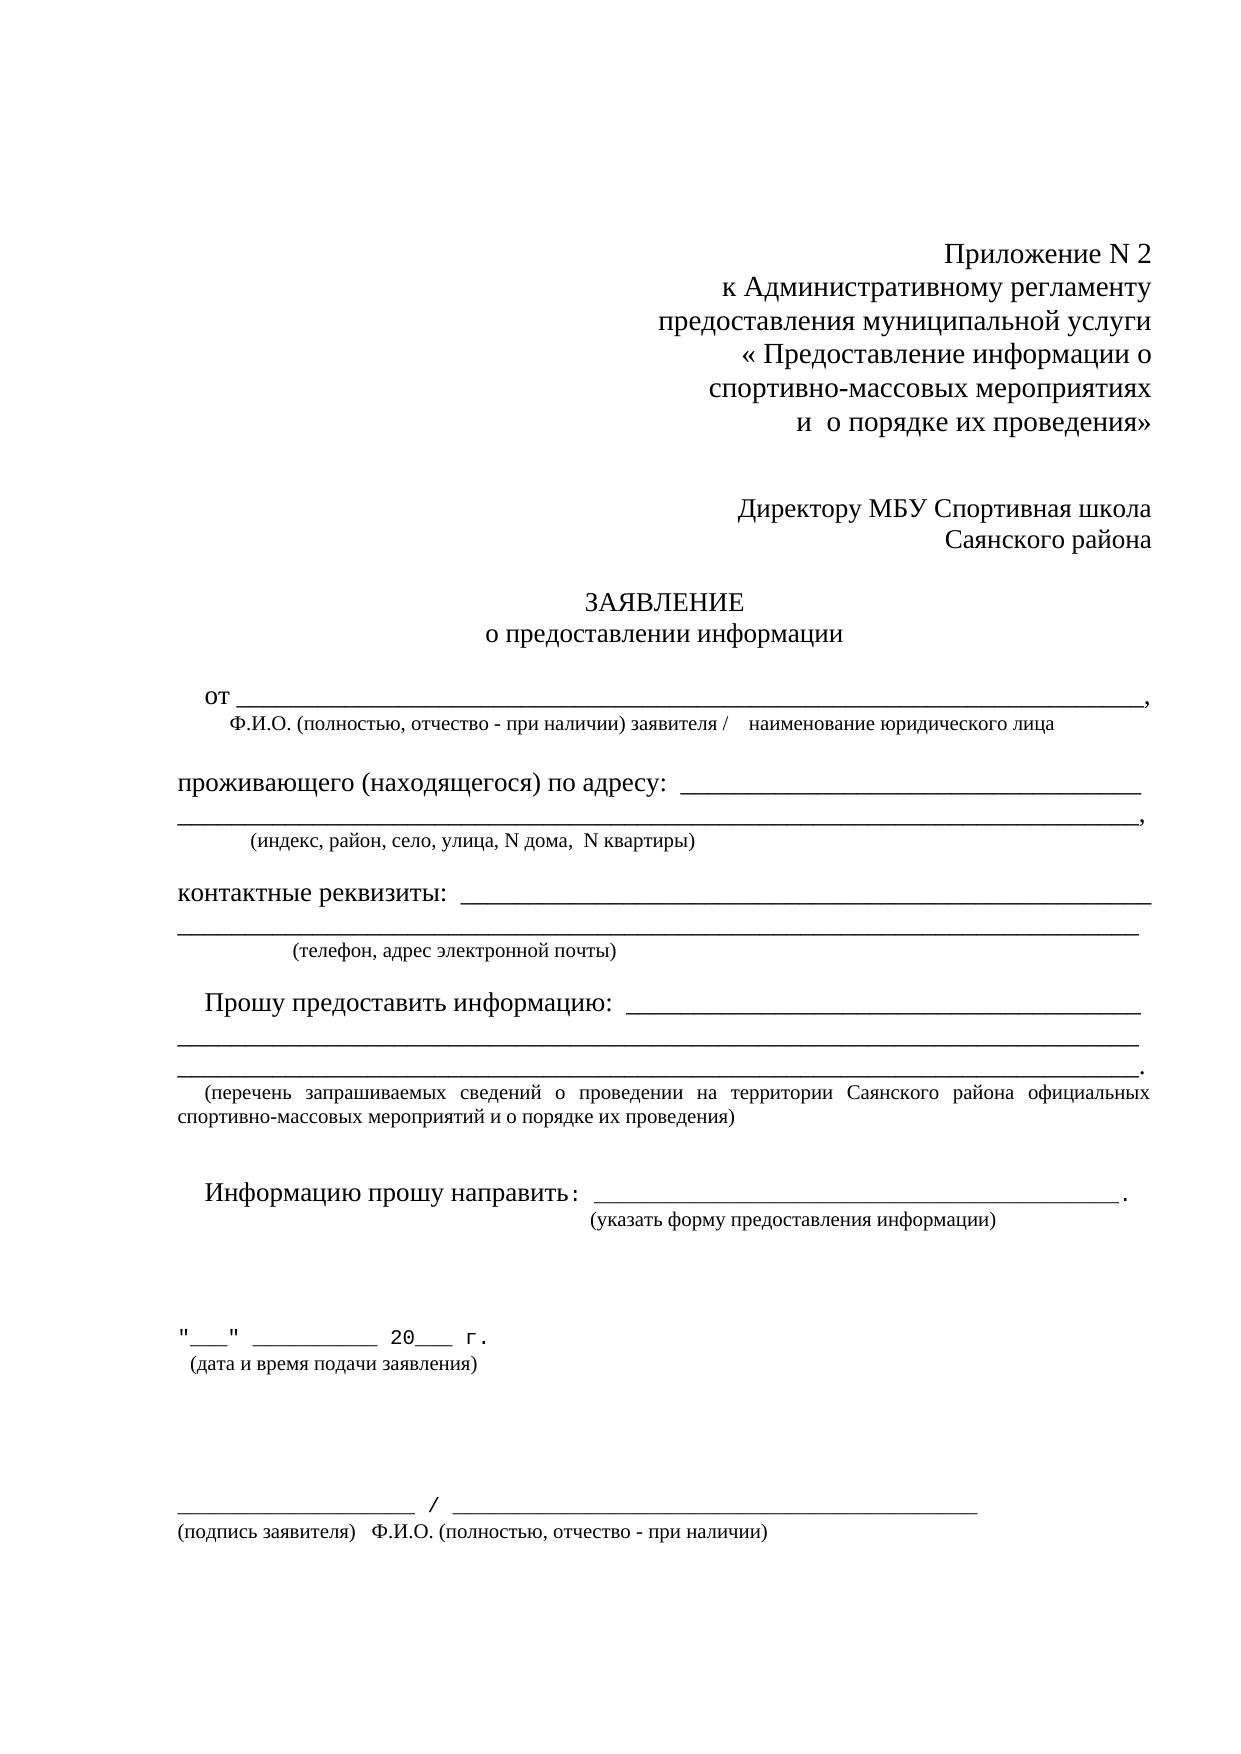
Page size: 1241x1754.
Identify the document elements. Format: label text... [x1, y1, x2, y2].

text _______________________________________________________________________. [177, 1049, 1152, 1080]
text _______________________________________________________________________, [177, 797, 1152, 828]
text контактные реквизиты: ___________________________________________________ [177, 876, 1152, 907]
title и о порядке их проведения» [177, 404, 1152, 437]
text (указать форму предоставления информации) [177, 1207, 1152, 1231]
text к Административному регламенту [177, 269, 1152, 303]
text ЗАЯВЛЕНИЕ [177, 586, 1152, 617]
text предоставления муниципальной услуги [177, 303, 1152, 337]
text ___________________ / __________________________________________ [177, 1495, 1152, 1518]
text Приложение N 2 [177, 236, 1152, 269]
text (дата и время подачи заявления) [177, 1351, 1152, 1374]
text Ф.И.О. (полностью, отчество - при наличии) заявителя / наименование юридического лица [177, 711, 1152, 734]
text Информацию прошу направить: __________________________________________. [177, 1176, 1152, 1207]
text (подпись заявителя) Ф.И.О. (полностью, отчество - при наличии) [177, 1518, 1152, 1543]
text Саянского района [177, 524, 1152, 555]
text "___" __________ 20___ г. [177, 1327, 1152, 1351]
text Директору МБУ Спортивная школа [177, 492, 1152, 524]
text (телефон, адрес электронной почты) [177, 938, 1152, 962]
text Прошу предоставить информацию: ______________________________________ [177, 987, 1152, 1018]
title спортивно-массовых мероприятиях [177, 370, 1152, 404]
text проживающего (находящегося) по адресу: __________________________________ [177, 766, 1152, 797]
text _______________________________________________________________________ [177, 1018, 1152, 1049]
text (перечень запрашиваемых сведений о проведении на территории Саянского района официальных спортивно-массовых мероприятий и о порядке их проведения) [177, 1080, 1152, 1128]
text о предоставлении информации [177, 617, 1152, 648]
text (индекс, район, село, улица, N дома, N квартиры) [177, 828, 1152, 852]
text _______________________________________________________________________ [177, 907, 1152, 938]
title « Предоставление информации о [177, 337, 1152, 370]
text от ___________________________________________________________________, [177, 679, 1152, 711]
